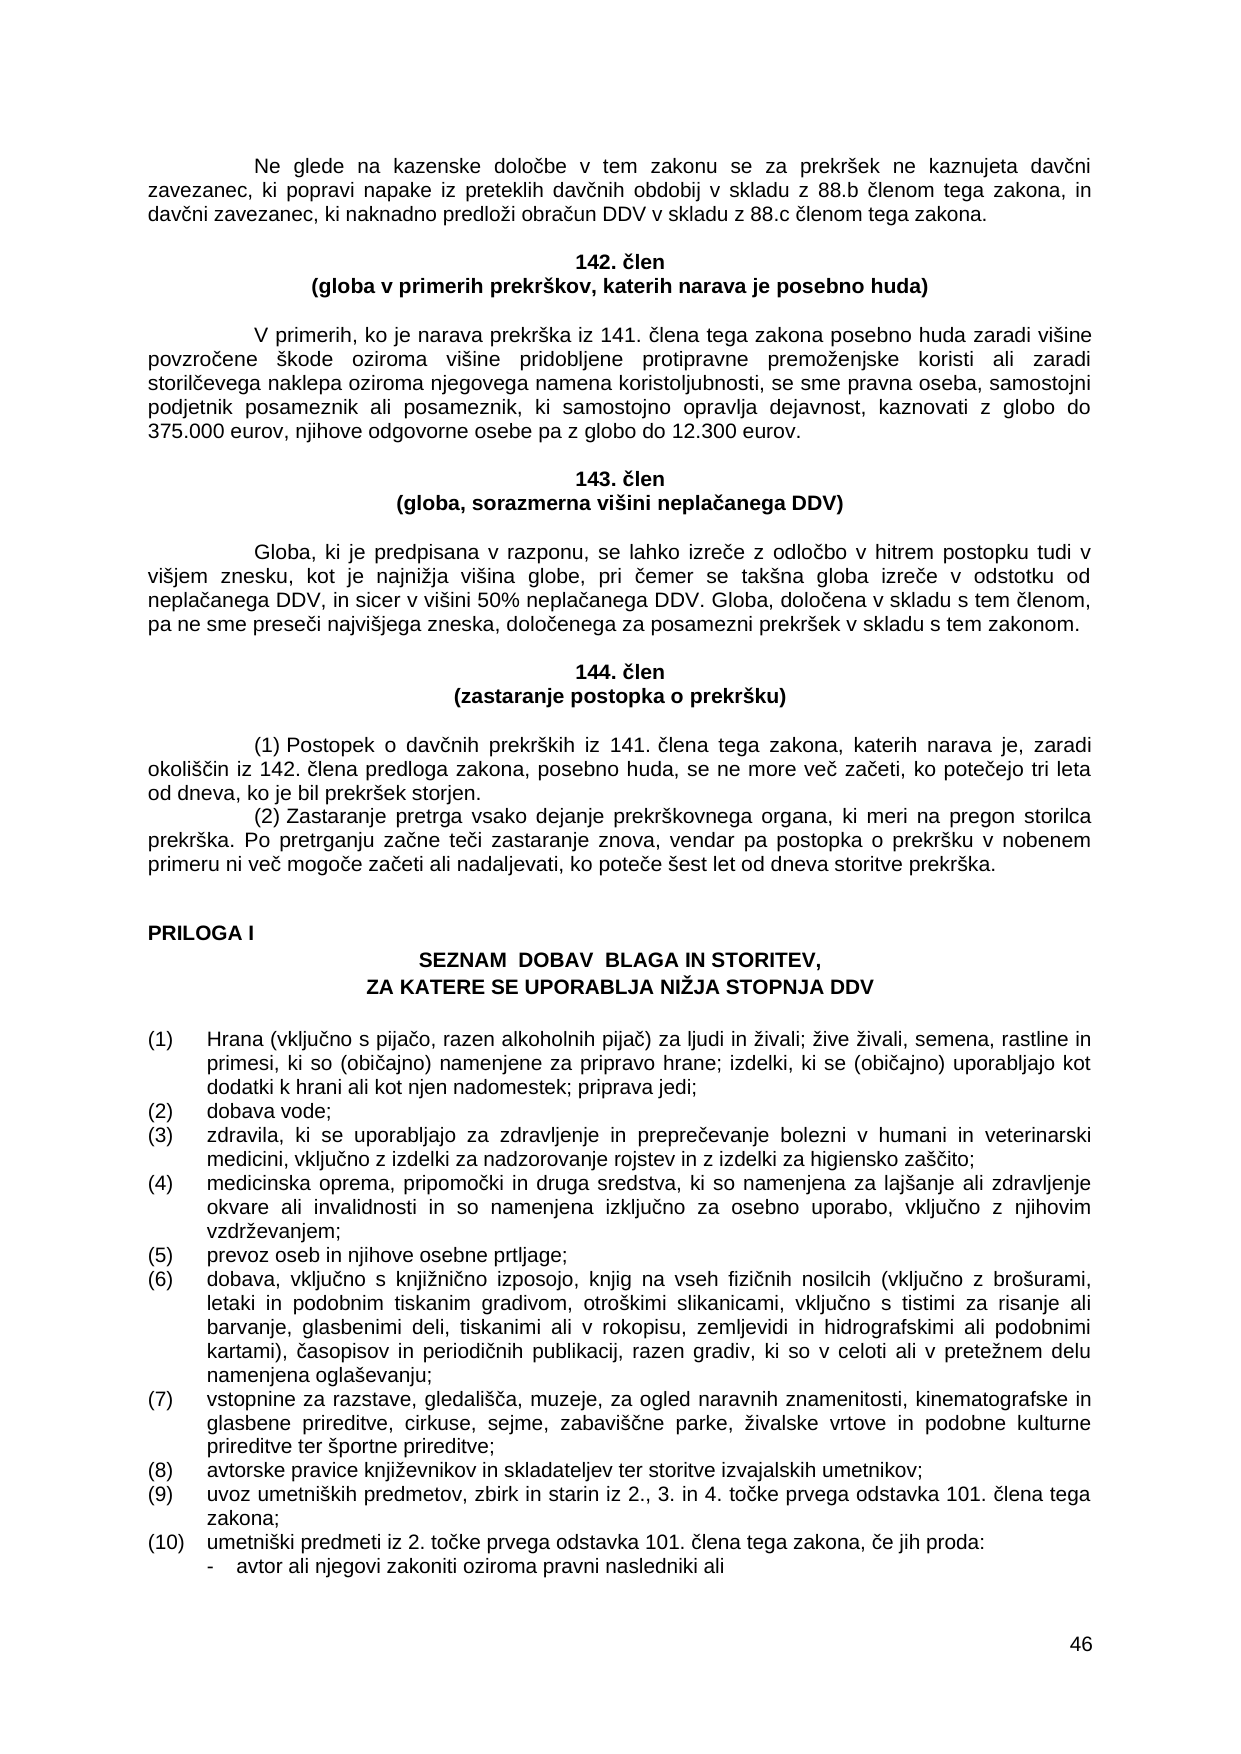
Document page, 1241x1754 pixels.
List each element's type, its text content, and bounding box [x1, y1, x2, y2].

text (globa v primerih prekrškov, katerih narava je posebno huda) [148, 274, 1093, 298]
list dobava vode; [148, 1099, 1093, 1123]
text PRILOGA I [148, 919, 1093, 946]
text (1) Postopek o davčnih prekrških iz 141. člena tega zakona, katerih narava je, zaradi okoliščin iz 142. člena predloga zakona, posebno huda, se ne more več začeti, ko potečejo tri leta od dneva, ko je bil prekršek storjen. [148, 732, 1093, 804]
text Ne glede na kazenske določbe v tem zakonu se za prekršek ne kaznujeta davčni zavezanec, ki popravi napake iz preteklih davčnih obdobij v skladu z 88.b členom tega zakona, in davčni zavezanec, ki naknadno predloži obračun DDV v skladu z 88.c členom tega zakona. [148, 154, 1093, 226]
text SEZNAM DOBAV BLAGA IN STORITEV, [148, 946, 1093, 973]
text ZA KATERE SE UPORABLJA NIŽJA STOPNJA DDV [148, 973, 1093, 1000]
list avtor ali njegovi zakoniti oziroma pravni nasledniki ali [207, 1554, 1093, 1578]
text (globa, sorazmerna višini neplačanega DDV) [148, 491, 1093, 515]
list vstopnine za razstave, gledališča, muzeje, za ogled naravnih znamenitosti, kinematografske in glasbene prireditve, cirkuse, sejme, zabaviščne parke, živalske vrtove in podobne kulturne prireditve ter športne prireditve; [148, 1386, 1093, 1458]
text 143. člen [148, 467, 1093, 491]
text 144. člen [148, 659, 1093, 683]
list zdravila, ki se uporabljajo za zdravljenje in preprečevanje bolezni v humani in veterinarski medicini, vključno z izdelki za nadzorovanje rojstev in z izdelki za higiensko zaščito; [148, 1123, 1093, 1171]
list dobava, vključno s knjižnično izposojo, knjig na vseh fizičnih nosilcih (vključno z brošurami, letaki in podobnim tiskanim gradivom, otroškimi slikanicami, vključno s tistimi za risanje ali barvanje, glasbenimi deli, tiskanimi ali v rokopisu, zemljevidi in hidrografskimi ali podobnimi kartami), časopisov in periodičnih publikacij, razen gradiv, ki so v celoti ali v pretežnem delu namenjena oglaševanju; [148, 1267, 1093, 1386]
text 142. člen [148, 250, 1093, 274]
list umetniški predmeti iz 2. točke prvega odstavka 101. člena tega zakona, če jih proda: [148, 1530, 1093, 1554]
text (zastaranje postopka o prekršku) [148, 683, 1093, 707]
list Hrana (vključno s pijačo, razen alkoholnih pijač) za ljudi in živali; žive živali, semena, rastline in primesi, ki so (običajno) namenjene za pripravo hrane; izdelki, ki se (običajno) uporabljajo kot dodatki k hrani ali kot njen nadomestek; priprava jedi; [148, 1027, 1093, 1099]
list prevoz oseb in njihove osebne prtljage; [148, 1243, 1093, 1267]
list uvoz umetniških predmetov, zbirk in starin iz 2., 3. in 4. točke prvega odstavka 101. člena tega zakona; [148, 1482, 1093, 1530]
text Globa, ki je predpisana v razponu, se lahko izreče z odločbo v hitrem postopku tudi v višjem znesku, kot je najnižja višina globe, pri čemer se takšna globa izreče v odstotku od neplačanega DDV, in sicer v višini 50% neplačanega DDV. Globa, določena v skladu s tem členom, pa ne sme preseči najvišjega zneska, določenega za posamezni prekršek v skladu s tem zakonom. [148, 540, 1093, 636]
text V primerih, ko je narava prekrška iz 141. člena tega zakona posebno huda zaradi višine povzročene škode oziroma višine pridobljene protipravne premoženjske koristi ali zaradi storilčevega naklepa oziroma njegovega namena koristoljubnosti, se sme pravna oseba, samostojni podjetnik posameznik ali posameznik, ki samostojno opravlja dejavnost, kaznovati z globo do 375.000 eurov, njihove odgovorne osebe pa z globo do 12.300 eurov. [148, 323, 1093, 443]
list avtorske pravice književnikov in skladateljev ter storitve izvajalskih umetnikov; [148, 1458, 1093, 1482]
text (2) Zastaranje pretrga vsako dejanje prekrškovnega organa, ki meri na pregon storilca prekrška. Po pretrganju začne teči zastaranje znova, vendar pa postopka o prekršku v nobenem primeru ni več mogoče začeti ali nadaljevati, ko poteče šest let od dneva storitve prekrška. [148, 804, 1093, 876]
list medicinska oprema, pripomočki in druga sredstva, ki so namenjena za lajšanje ali zdravljenje okvare ali invalidnosti in so namenjena izključno za osebno uporabo, vključno z njihovim vzdrževanjem; [148, 1171, 1093, 1243]
